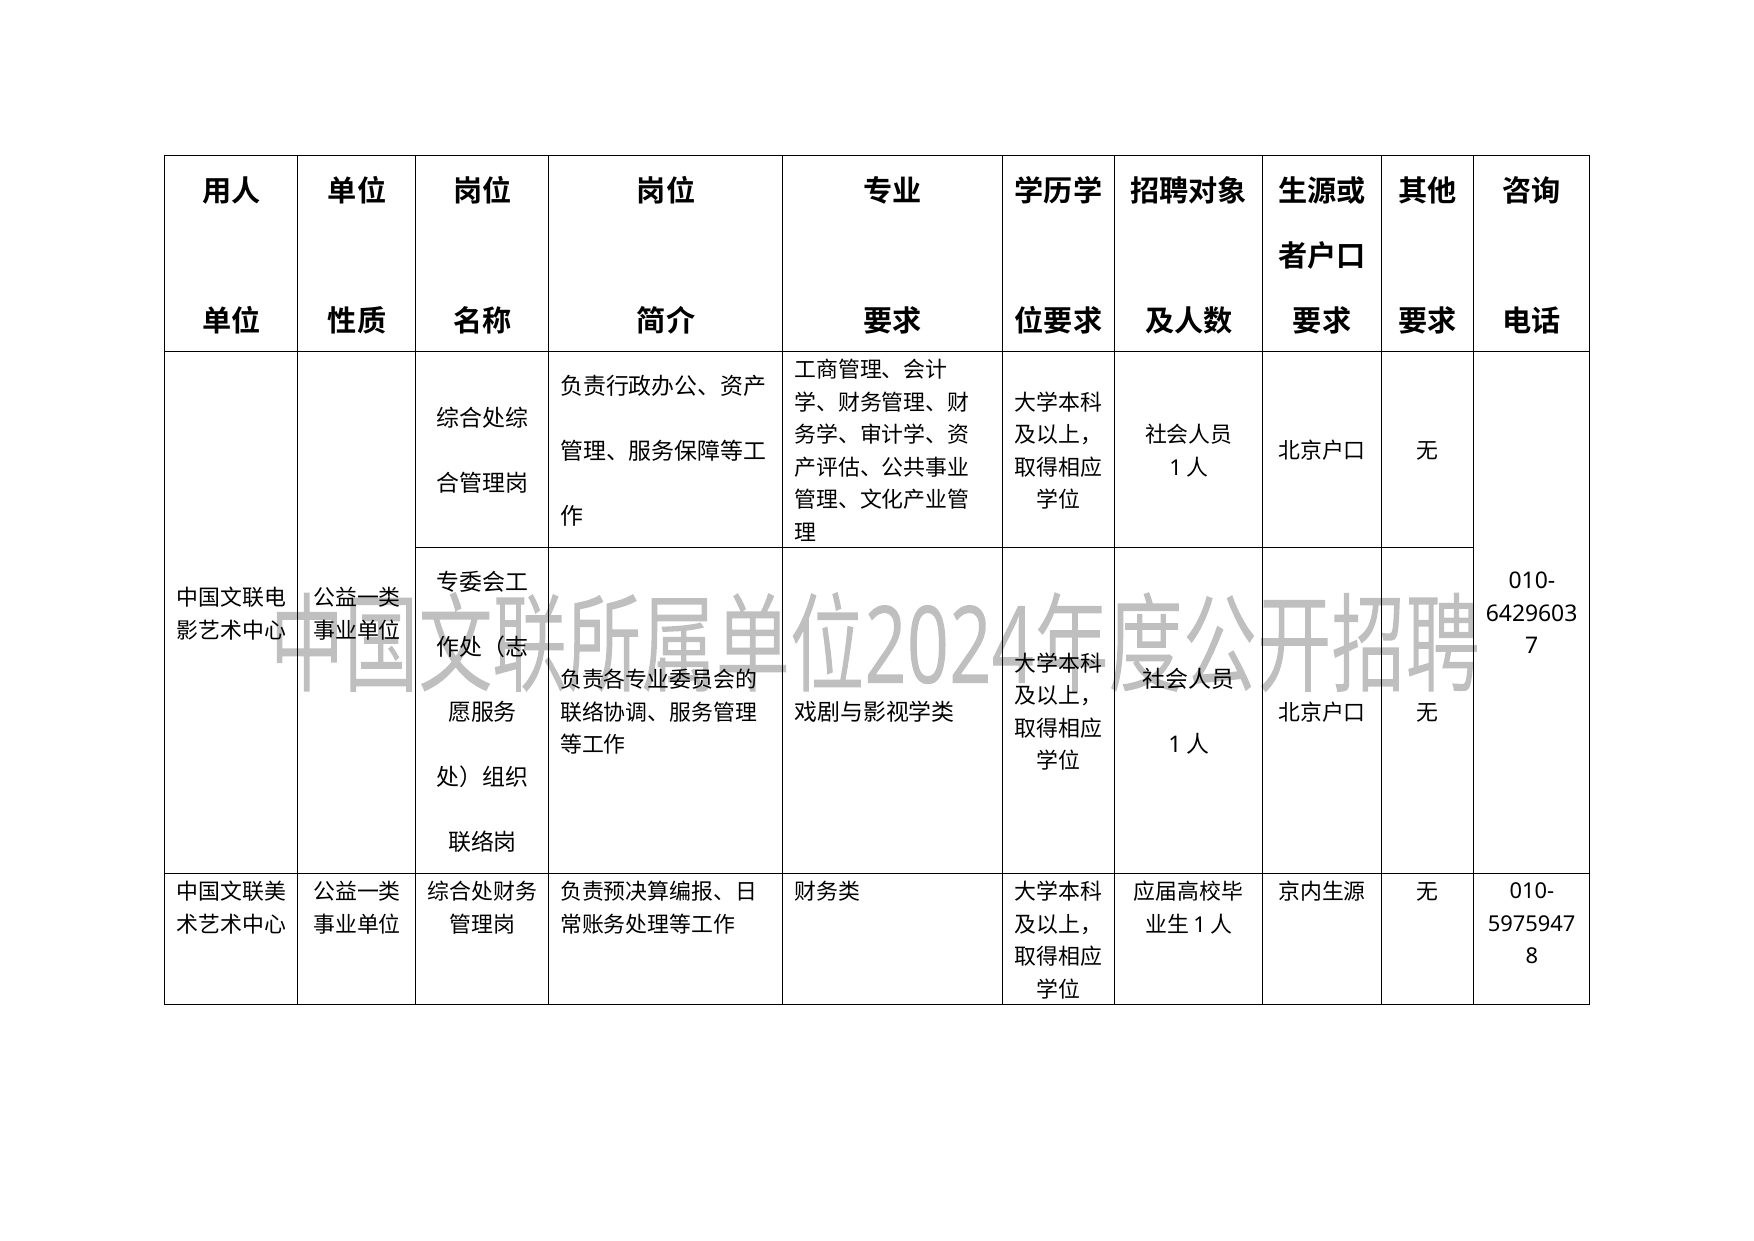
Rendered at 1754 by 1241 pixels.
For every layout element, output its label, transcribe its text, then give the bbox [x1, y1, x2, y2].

table_cell 中国文联电影艺术中心 [165, 352, 297, 873]
table_cell 大学本科及以上，取得相应学位 [1003, 548, 1114, 873]
table_cell 公益一类事业单位 [298, 874, 415, 1004]
table_cell 无 [1382, 874, 1473, 1004]
table_cell 大学本科及以上，取得相应学位 [1003, 352, 1114, 547]
table_cell 戏剧与影视学类 [783, 548, 1002, 873]
table_cell 应届高校毕业生1人 [1115, 874, 1262, 1004]
table_cell 大学本科及以上，取得相应学位 [1003, 874, 1114, 1004]
table_header 其他 要求 [1382, 156, 1473, 351]
table_cell 公益一类事业单位 [298, 352, 415, 873]
table_cell 综合处财务管理岗 [416, 874, 548, 1004]
table_cell 中国文联美术艺术中心 [165, 874, 297, 1004]
table_cell 社会人员 1人 [1115, 548, 1262, 873]
table_cell 010-64296037 [1474, 352, 1589, 873]
table_cell 工商管理、会计学、财务管理、财务学、审计学、资产评估、公共事业管理、文化产业管理 [783, 352, 1002, 547]
table_header 单位 性质 [298, 156, 415, 351]
table_cell 北京户口 [1263, 352, 1381, 547]
table_header 生源或 者户口 要求 [1263, 156, 1381, 351]
table_cell 010-59759478 [1474, 874, 1589, 1004]
table_cell 负责行政办公、资产管理、服务保障等工作 [549, 352, 782, 547]
table_cell 北京户口 [1263, 548, 1381, 873]
table_cell 负责各专业委员会的联络协调、服务管理等工作 [549, 548, 782, 873]
table_cell 无 [1382, 548, 1473, 873]
table_cell 负责预决算编报、日常账务处理等工作 [549, 874, 782, 1004]
table_cell 社会人员 1人 [1115, 352, 1262, 547]
table_cell 财务类 [783, 874, 1002, 1004]
table_cell 综合处综合管理岗 [416, 352, 548, 547]
table_header 岗位 名称 [416, 156, 548, 351]
table_header 招聘对象 及人数 [1115, 156, 1262, 351]
table_cell 专委会工作处（志愿服务处）组织联络岗 [416, 548, 548, 873]
table_cell 京内生源 [1263, 874, 1381, 1004]
table_header 学历学 位要求 [1003, 156, 1114, 351]
table_header 专业 要求 [783, 156, 1002, 351]
table_header 岗位 简介 [549, 156, 782, 351]
table_header 用人 单位 [165, 156, 297, 351]
table_header 咨询 电话 [1474, 156, 1589, 351]
table_cell 无 [1382, 352, 1473, 547]
